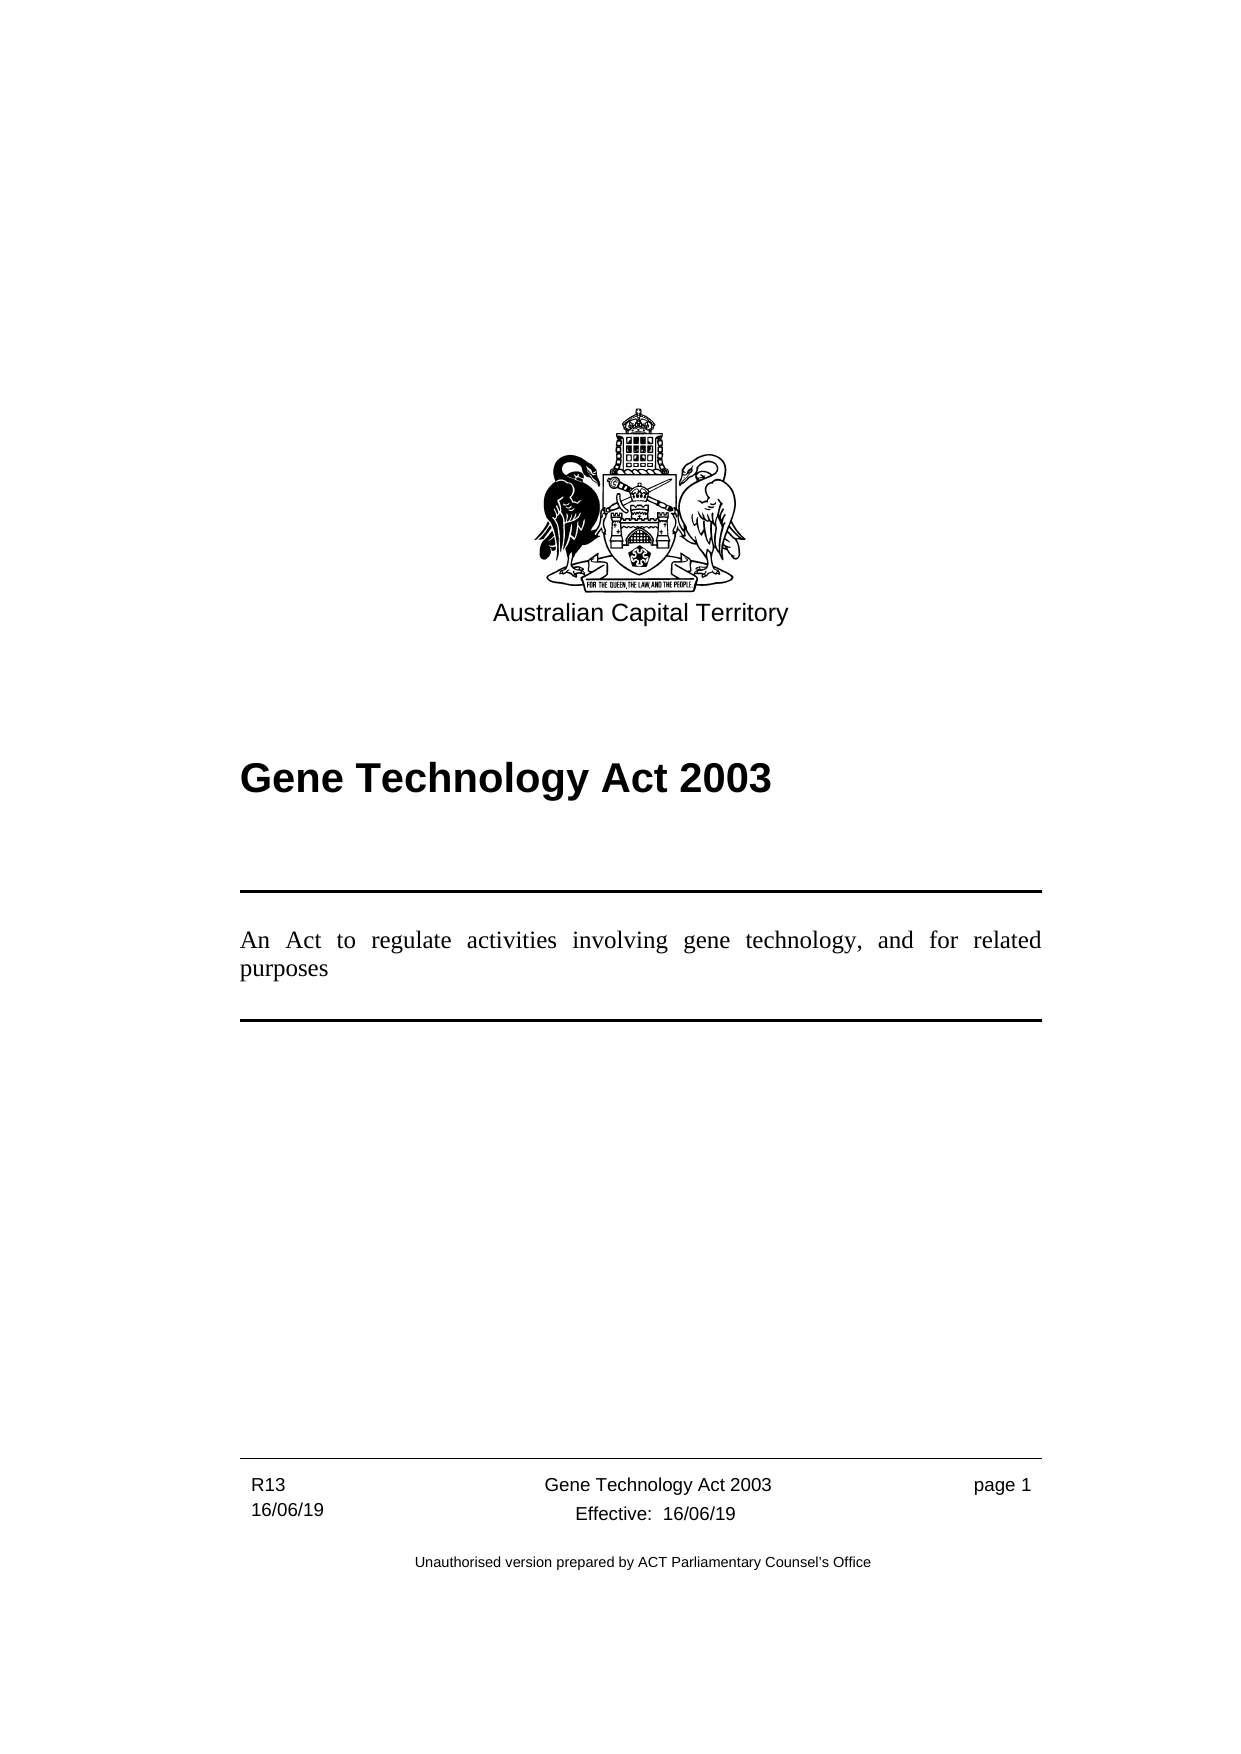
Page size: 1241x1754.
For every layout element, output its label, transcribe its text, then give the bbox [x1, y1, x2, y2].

picture [531, 404, 751, 598]
text Australian Capital Territory [239, 598, 1042, 627]
title An Act to regulate activities involving gene technology, and for related purposes [239, 925, 1042, 982]
text Gene Technology Act 2003 [239, 754, 1042, 802]
